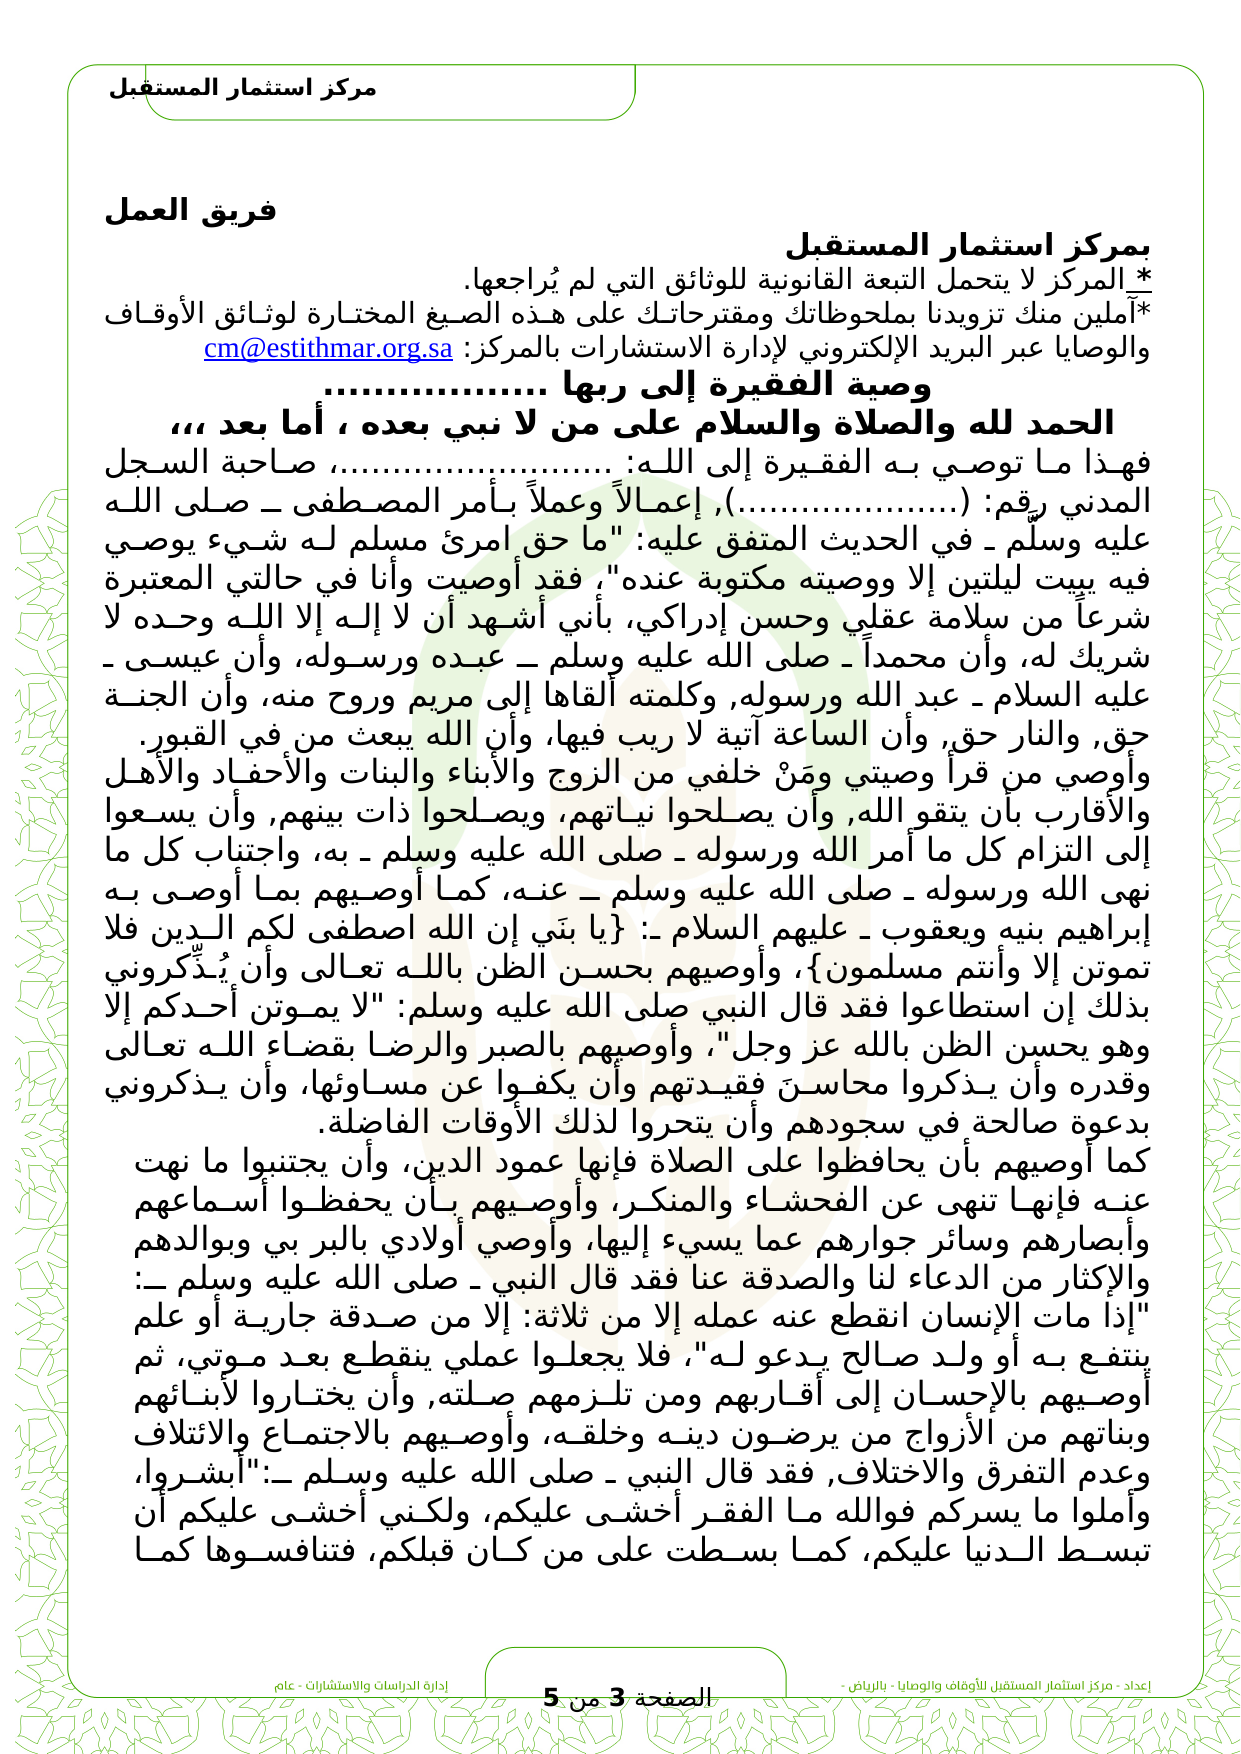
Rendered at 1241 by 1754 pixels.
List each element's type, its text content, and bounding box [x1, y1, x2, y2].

text وصية الفقيرة إلى ربها .................. [133, 364, 1122, 403]
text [133, 1142, 1152, 1569]
picture [15, 0, 1241, 1754]
text الحمد لله والصلاة والسلام على من لا نبي بعده ، أما بعد ،،، [133, 403, 1152, 442]
text وأوصي من قرأ وصيتي ومَنْ خلفي من الزوج والأبناء والبنات والأحفاد والأهل والأقارب بأن يتقو الله, وأن يصلحوا نياتهم، ويصلحوا ذات بينهم, وأن يسعوا إلى التزام كل ما أمر الله ورسوله ـ صلى الله عليه وسلم ـ به، واجتناب كل ما نهى الله ورسوله ـ صلى الله عليه وسلم ـ عنه، كما أوصيهم بما أوصى به إبراهيم بنيه ويعقوب ـ عليهم السلام ـ: {يا بنَي إن الله اصطفى لكم الدين فلا تموتن إلا وأنتم مسلمون}، وأوصيهم بحسن الظن بالله تعالى وأن يُذِّكروني بذلك إن استطاعوا فقد قال النبي صلى الله عليه وسلم: "لا يموتن أحدكم إلا وهو يحسن الظن بالله عز وجل"، وأوصيهم بالصبر والرضا بقضاء الله تعالى وقدره وأن يذكروا محاسنَ فقيدتهم وأن يكفوا عن مساوئها، وأن يذكروني بدعوة صالحة في سجودهم وأن يتحروا لذلك الأوقات الفاضلة. [103, 753, 1152, 1142]
text فريق العمل بمركز استثمار المستقبل [103, 192, 1152, 262]
text *آملين منك تزويدنا بملحوظاتك ومقترحاتك على هذه الصيغ المختارة لوثائق الأوقاف والوصايا عبر البريد الإلكتروني لإدارة الاستشارات بالمركز: cm@estithmar.org.sa [103, 296, 1152, 364]
text * المركز لا يتحمل التبعة القانونية للوثائق التي لم يُراجعها. [103, 262, 1152, 296]
text فهذا ما توصي به الفقيرة إلى الله: ..........................، صاحبة السجل المدني رقم: (.....................), إعمالاً وعملاً بأمر المصطفى ـ صلى الله عليه وسلَّم ـ في الحديث المتفق عليه: "ما حق امرئ مسلم له شيء يوصي فيه يبيت ليلتين إلا ووصيته مكتوبة عنده"، فقد أوصيت وأنا في حالتي المعتبرة شرعاً من سلامة عقلي وحسن إدراكي، بأني أشهد أن لا إله إلا الله وحده لا شريك له، وأن محمداً ـ صلى الله عليه وسلم ـ عبده ورسوله، وأن عيسى ـ عليه السلام ـ عبد الله ورسوله, وكلمته ألقاها إلى مريم وروح منه، وأن الجنة حق, والنار حق, وأن الساعة آتية لا ريب فيها، وأن الله يبعث من في القبور. [103, 442, 1152, 753]
